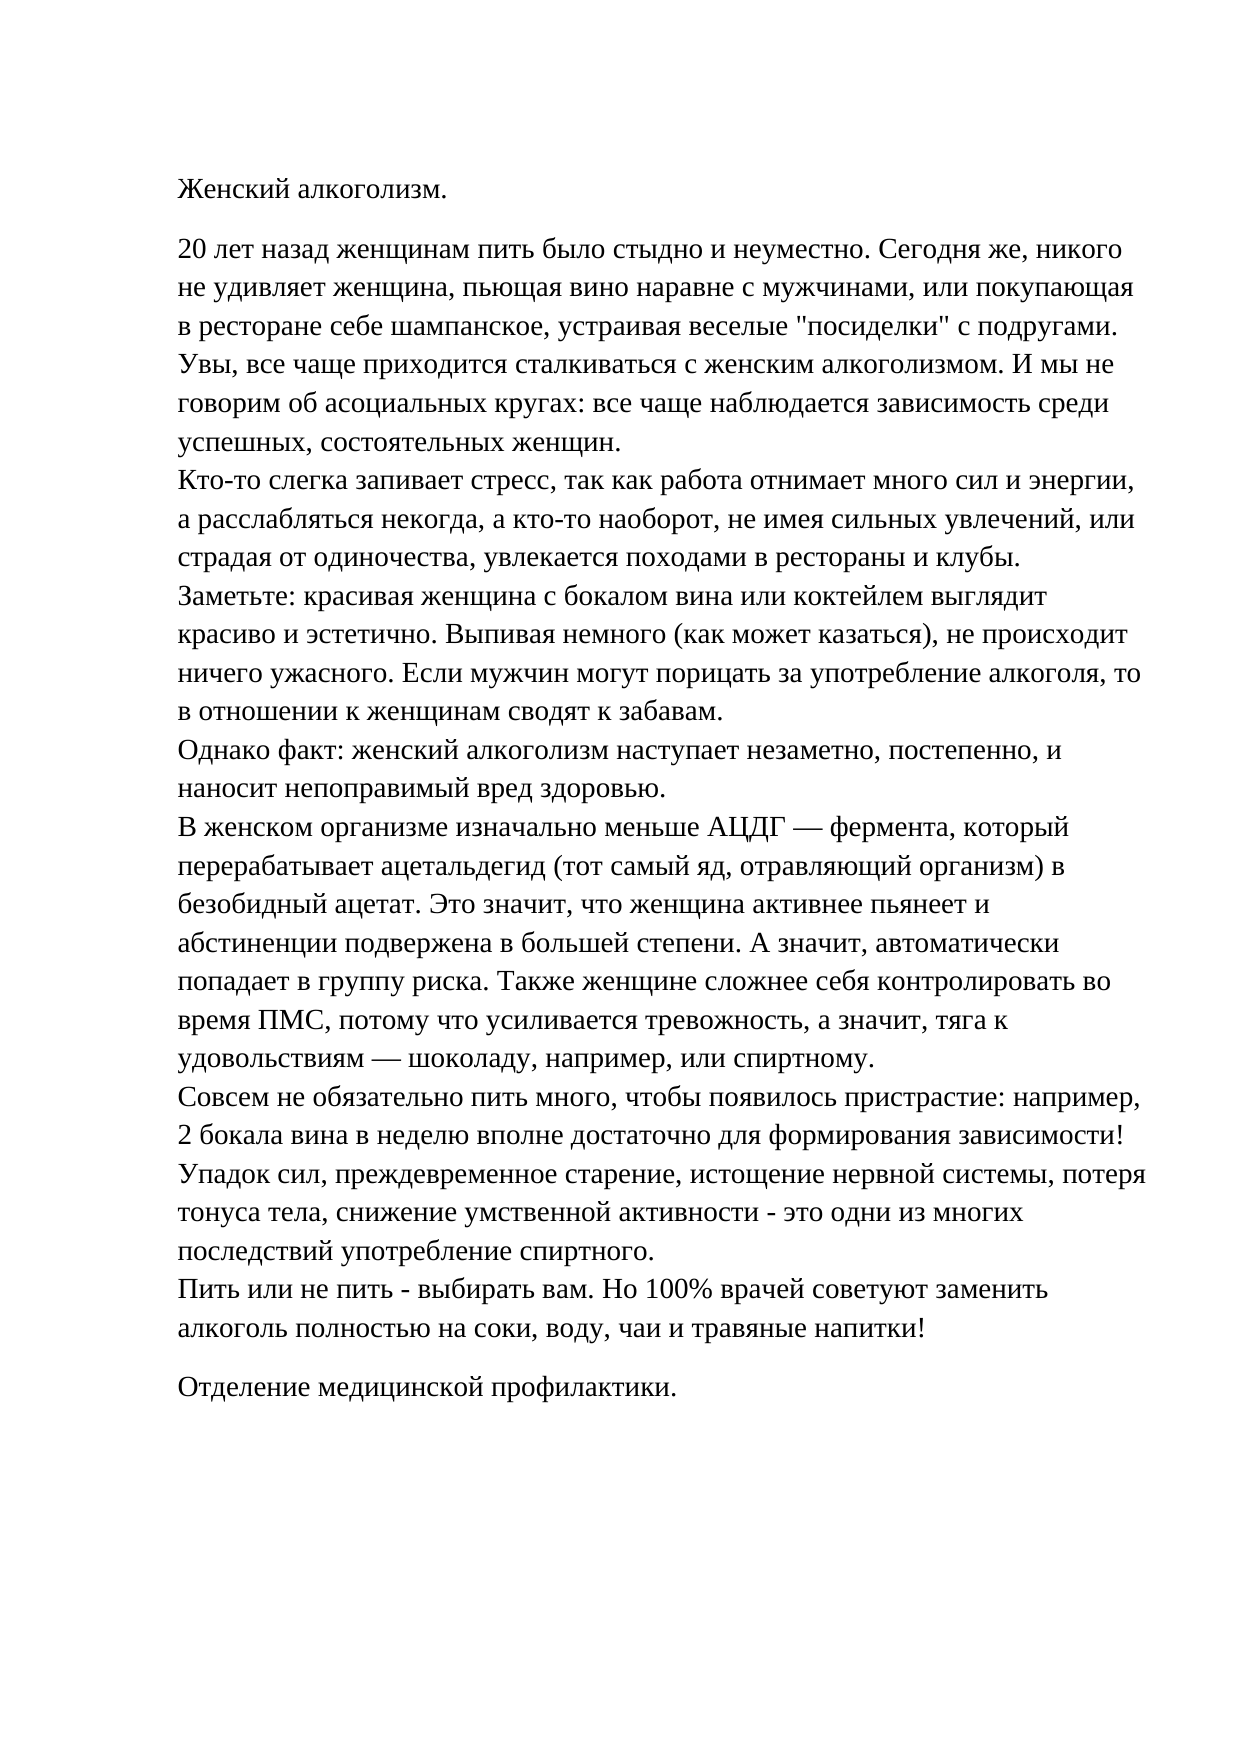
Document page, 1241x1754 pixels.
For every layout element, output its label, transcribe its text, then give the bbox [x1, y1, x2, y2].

text 20 лет назад женщинам пить было стыдно и неуместно. Сегодня же, никого не удивляет женщина, пьющая вино наравне с мужчинами, или покупающая в ресторане себе шампанское, устраивая веселые "посиделки" с подругами. Увы, все чаще приходится сталкиваться с женским алкоголизмом. И мы не говорим об асоциальных кругах: все чаще наблюдается зависимость среди успешных, состоятельных женщин. Кто-то слегка запивает стресс, так как работа отнимает много сил и энергии, а расслабляться некогда, а кто-то наоборот, не имея сильных увлечений, или страдая от одиночества, увлекается походами в рестораны и клубы. Заметьте: красивая женщина с бокалом вина или коктейлем выглядит красиво и эстетично. Выпивая немного (как может казаться), не происходит ничего ужасного. Если мужчин могут порицать за употребление алкоголя, то в отношении к женщинам сводят к забавам. Однако факт: женский алкоголизм наступает незаметно, постепенно, и наносит непоправимый вред здоровью. В женском организме изначально меньше АЦДГ — фермента, который перерабатывает ацетальдегид (тот самый яд, отравляющий организм) в безобидный ацетат. Это значит, что женщина активнее пьянеет и абстиненции подвержена в большей степени. А значит, автоматически попадает в группу риска. Также женщине сложнее себя контролировать во время ПМС, потому что усиливается тревожность, а значит, тяга к удовольствиям — шоколаду, например, или спиртному. Совсем не обязательно пить много, чтобы появилось пристрастие: например, 2 бокала вина в неделю вполне достаточно для формирования зависимости! Упадок сил, преждевременное старение, истощение нервной системы, потеря тонуса тела, снижение умственной активности - это одни из многих последствий употребление спиртного. Пить или не пить - выбирать вам. Но 100% врачей советуют заменить алкоголь полностью на соки, воду, чаи и травяные напитки! [177, 231, 1152, 1344]
text Отделение медицинской профилактики. [177, 1369, 1152, 1403]
text Женский алкоголизм. [177, 172, 1152, 205]
